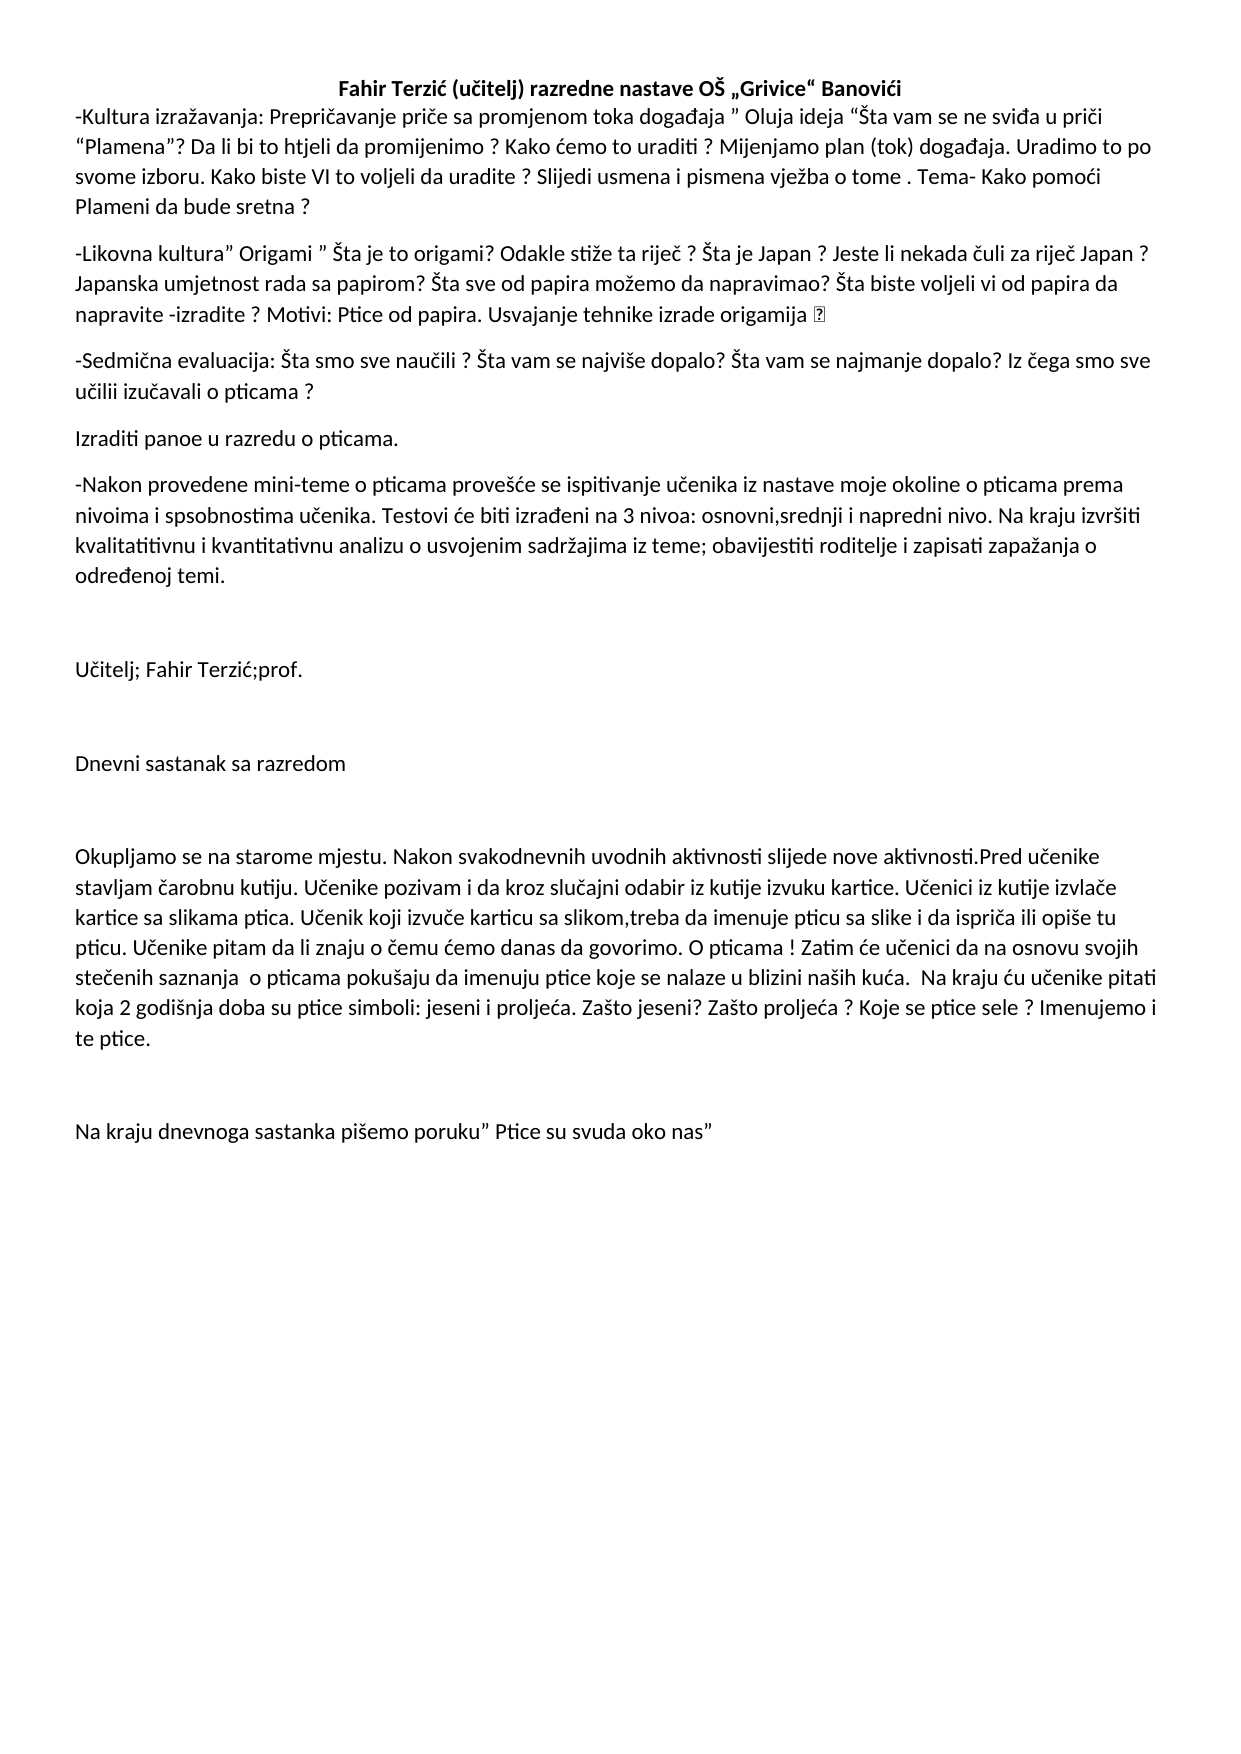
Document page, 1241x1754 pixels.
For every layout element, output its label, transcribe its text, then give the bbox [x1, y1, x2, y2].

text Okupljamo se na starome mjestu. Nakon svakodnevnih uvodnih aktivnosti slijede nove aktivnosti.Pred učenike stavljam čarobnu kutiju. Učenike pozivam i da kroz slučajni odabir iz kutije izvuku kartice. Učenici iz kutije izvlače kartice sa slikama ptica. Učenik koji izvuče karticu sa slikom,treba da imenuje pticu sa slike i da ispriča ili opiše tu pticu. Učenike pitam da li znaju o čemu ćemo danas da govorimo. O pticama ! Zatim će učenici da na osnovu svojih stečenih saznanja o pticama pokušaju da imenuju ptice koje se nalaze u blizini naših kuća. Na kraju ću učenike pitati koja 2 godišnja doba su ptice simboli: jeseni i proljeća. Zašto jeseni? Zašto proljeća ? Koje se ptice sele ? Imenujemo i te ptice. [75, 842, 1165, 1052]
text Na kraju dnevnoga sastanka pišemo poruku” Ptice su svuda oko nas” [75, 1117, 1165, 1145]
text Dnevni sastanak sa razredom [75, 749, 1165, 777]
text -Kultura izražavanja: Prepričavanje priče sa promjenom toka događaja ” Oluja ideja “Šta vam se ne sviđa u priči “Plamena”? Da li bi to htjeli da promijenimo ? Kako ćemo to uraditi ? Mijenjamo plan (tok) događaja. Uradimo to po svome izboru. Kako biste VI to voljeli da uradite ? Slijedi usmena i pismena vježba o tome . Tema- Kako pomoći Plameni da bude sretna ? [75, 102, 1165, 220]
text -Likovna kultura” Origami ” Šta je to origami? Odakle stiže ta riječ ? Šta je Japan ? Jeste li nekada čuli za riječ Japan ? Japanska umjetnost rada sa papirom? Šta sve od papira možemo da napravimao? Šta biste voljeli vi od papira da napravite -izradite ? Motivi: Ptice od papira. Usvajanje tehnike izrade origamija 🙂 [75, 239, 1165, 328]
text -Nakon provedene mini-teme o pticama provešće se ispitivanje učenika iz nastave moje okoline o pticama prema nivoima i spsobnostima učenika. Testovi će biti izrađeni na 3 nivoa: osnovni,srednji i napredni nivo. Na kraju izvršiti kvalitatitivnu i kvantitativnu analizu o usvojenim sadržajima iz teme; obavijestiti roditelje i zapisati zapažanja o određenoj temi. [75, 471, 1165, 589]
text Izraditi panoe u razredu o pticama. [75, 424, 1165, 452]
text -Sedmična evaluacija: Šta smo sve naučili ? Šta vam se najviše dopalo? Šta vam se najmanje dopalo? Iz čega smo sve učilii izučavali o pticama ? [75, 347, 1165, 405]
text Učitelj; Fahir Terzić;prof. [75, 655, 1165, 683]
